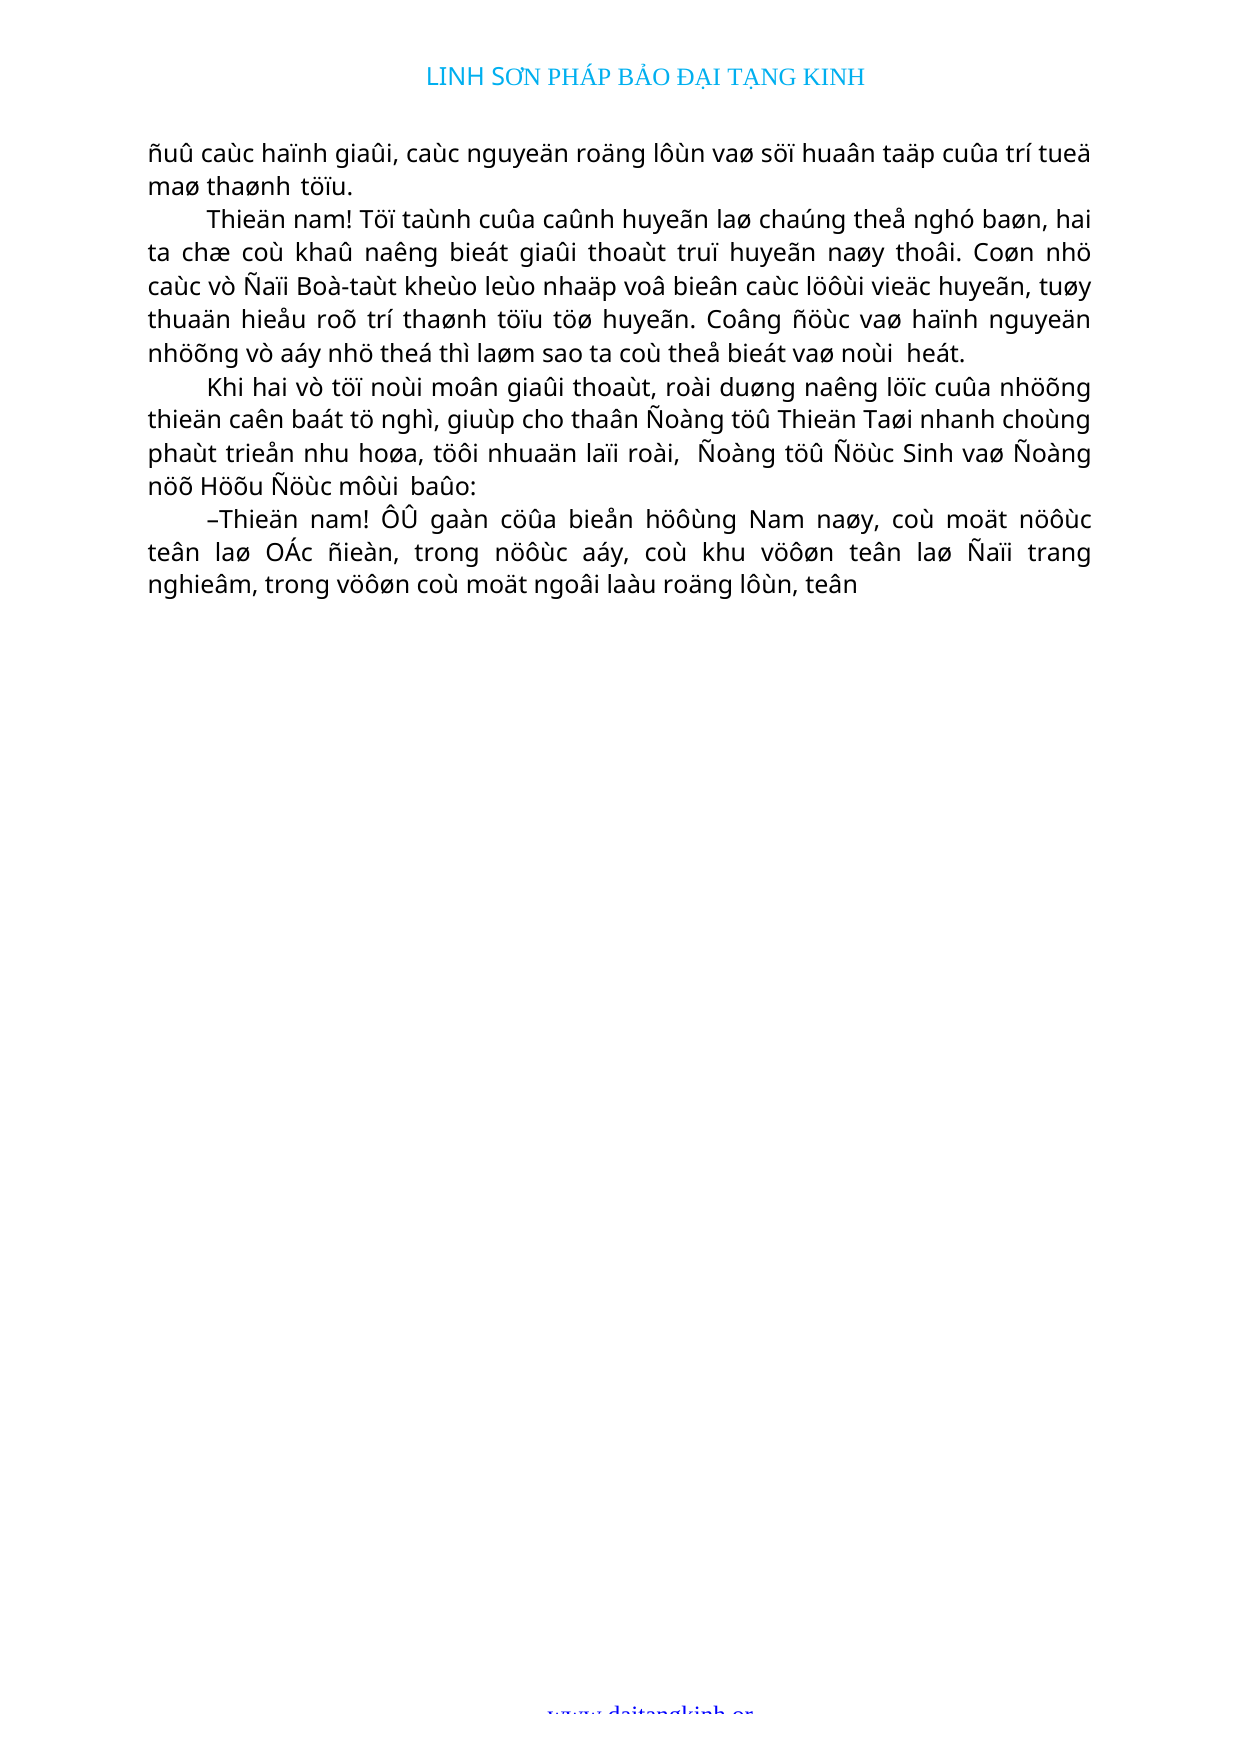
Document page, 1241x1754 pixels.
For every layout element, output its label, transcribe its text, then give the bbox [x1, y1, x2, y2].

text –Thieän nam! ÔÛ gaàn cöûa bieån höôùng Nam naøy, coù moät nöôùc teân laø OÁc ñieàn, trong nöôùc aáy, coù khu vöôøn teân laø Ñaïi trang nghieâm, trong vöôøn coù moät ngoâi laàu roäng lôùn, teân [147, 503, 1093, 601]
text Thieän nam! Töï taùnh cuûa caûnh huyeãn laø chaúng theå nghó baøn, hai ta chæ coù khaû naêng bieát giaûi thoaùt truï huyeãn naøy thoâi. Coøn nhö caùc vò Ñaïi Boà-taùt kheùo leùo nhaäp voâ bieân caùc löôùi vieäc huyeãn, tuøy thuaän hieåu roõ trí thaønh töïu töø huyeãn. Coâng ñöùc vaø haïnh nguyeän nhöõng vò aáy nhö theá thì laøm sao ta coù theå bieát vaø noùi heát. [147, 202, 1093, 369]
text Khi hai vò töï noùi moân giaûi thoaùt, roài duøng naêng löïc cuûa nhöõng thieän caên baát tö nghì, giuùp cho thaân Ñoàng töû Thieän Taøi nhanh choùng phaùt trieån nhu hoøa, töôi nhuaän laïi roài, Ñoàng töû Ñöùc Sinh vaø Ñoàng nöõ Höõu Ñöùc môùi baûo: [147, 369, 1093, 503]
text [147, 135, 1093, 202]
